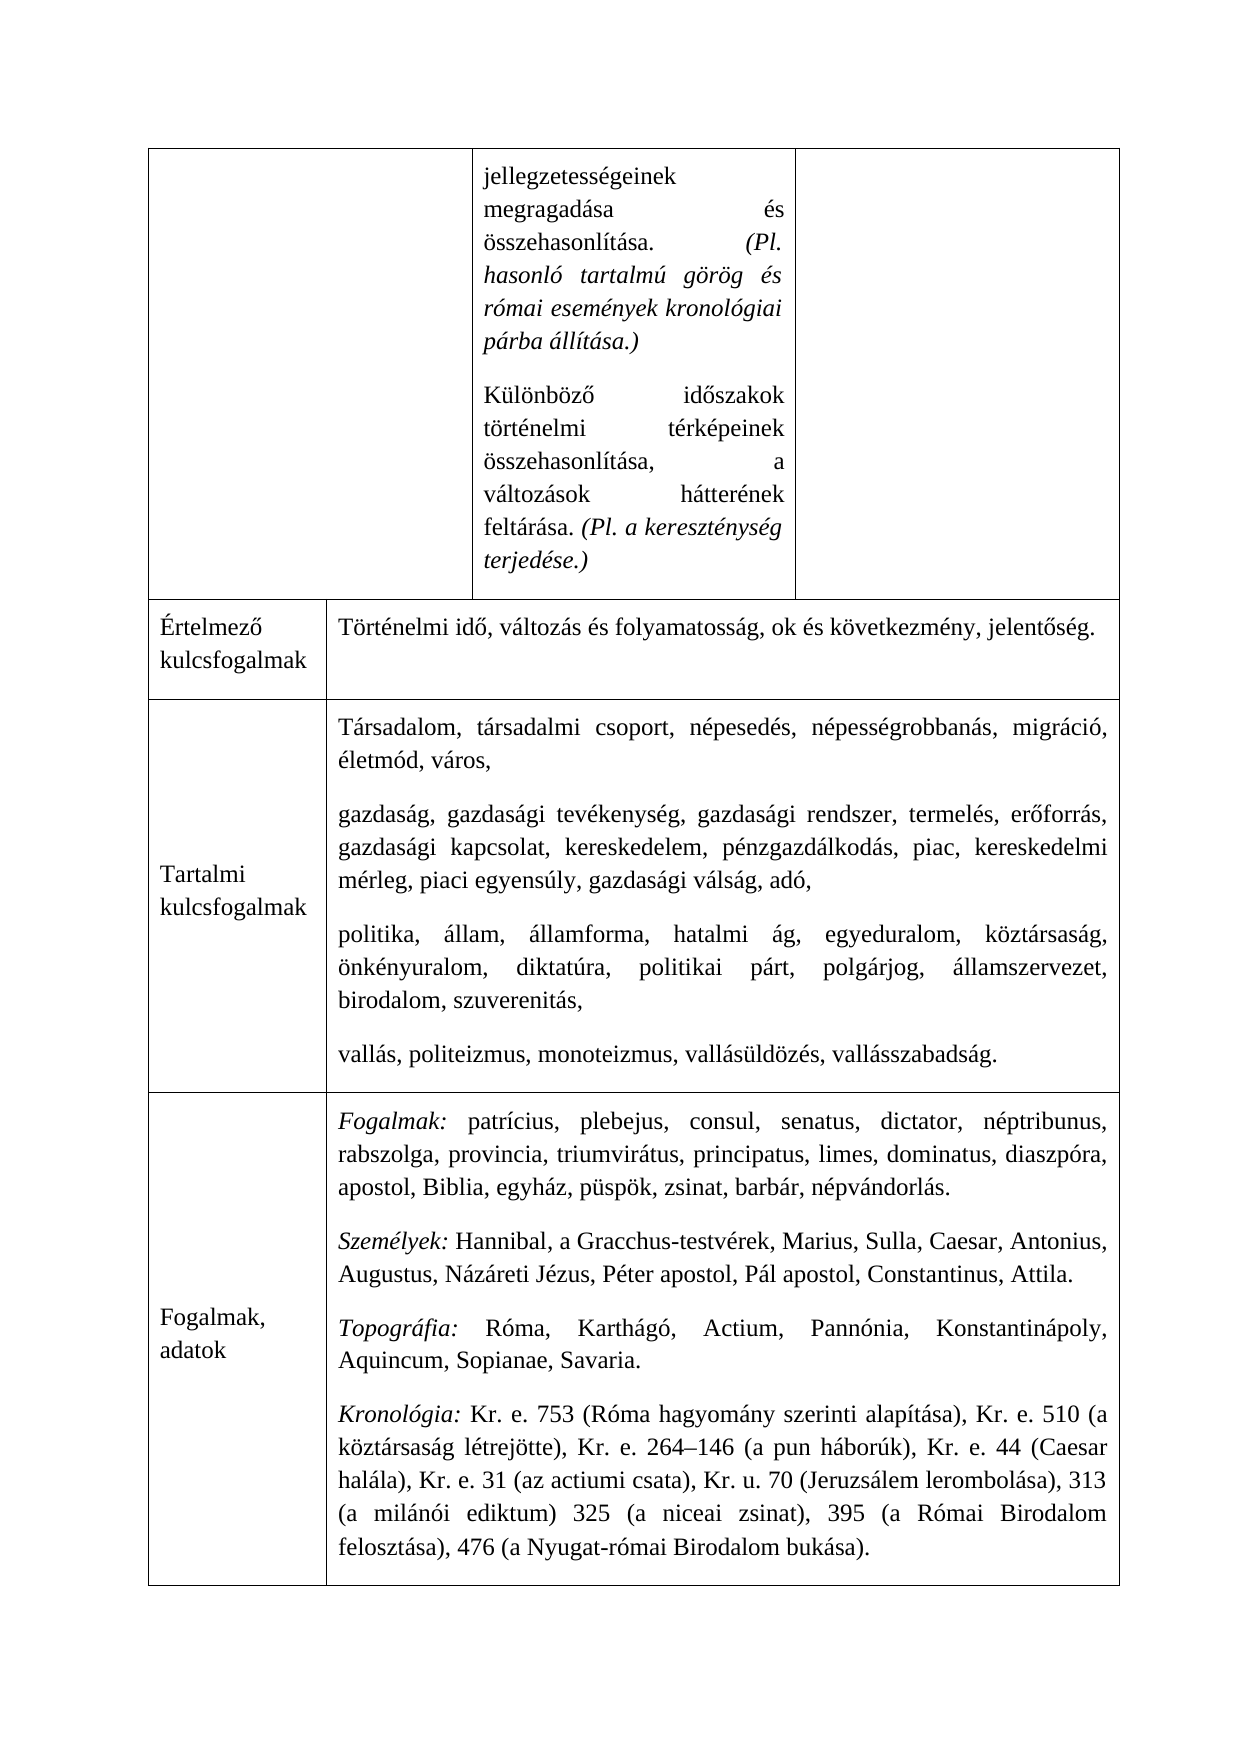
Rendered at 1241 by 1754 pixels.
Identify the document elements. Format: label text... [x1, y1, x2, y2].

table_cell Tartalmi kulcsfogalmak [149, 700, 326, 1092]
table_cell Fogalmak: patrícius, plebejus, consul, senatus, dictator, néptribunus, rabszolga, provincia, triumvirátus, principatus, limes, dominatus, diaszpóra, apostol, Biblia, egyház, püspök, zsinat, barbár, népvándorlás. Személyek: Hannibal, a Gracchus-testvérek, Marius, Sulla, Caesar, Antonius, Augustus, Názáreti Jézus, Péter apostol, Pál apostol, Constantinus, Attila. Topográfia: Róma, Karthágó, Actium, Pannónia, Konstantinápoly, Aquincum, Sopianae, Savaria. Kronológia: Kr. e. 753 (Róma hagyomány szerinti alapítása), Kr. e. 510 (a köztársaság létrejötte), Kr. e. 264–146 (a pun háborúk), Kr. e. 44 (Caesar halála), Kr. e. 31 (az actiumi csata), Kr. u. 70 (Jeruzsálem lerombolása), 313 (a milánói ediktum) 325 (a niceai zsinat), 395 (a Római Birodalom felosztása), 476 (a Nyugat-római Birodalom bukása). [327, 1093, 1119, 1585]
table_cell Értelmező kulcsfogalmak [149, 600, 326, 699]
table_cell Fogalmak, adatok [149, 1093, 326, 1585]
table_cell Történelmi idő, változás és folyamatosság, ok és következmény, jelentőség. [327, 600, 1119, 699]
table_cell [796, 149, 1119, 599]
table_cell Társadalom, társadalmi csoport, népesedés, népességrobbanás, migráció, életmód, város, gazdaság, gazdasági tevékenység, gazdasági rendszer, termelés, erőforrás, gazdasági kapcsolat, kereskedelem, pénzgazdálkodás, piac, kereskedelmi mérleg, piaci egyensúly, gazdasági válság, adó, politika, állam, államforma, hatalmi ág, egyeduralom, köztársaság, önkényuralom, diktatúra, politikai párt, polgárjog, államszervezet, birodalom, szuverenitás, vallás, politeizmus, monoteizmus, vallásüldözés, vallásszabadság. [327, 700, 1119, 1092]
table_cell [473, 149, 795, 599]
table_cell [149, 149, 472, 599]
